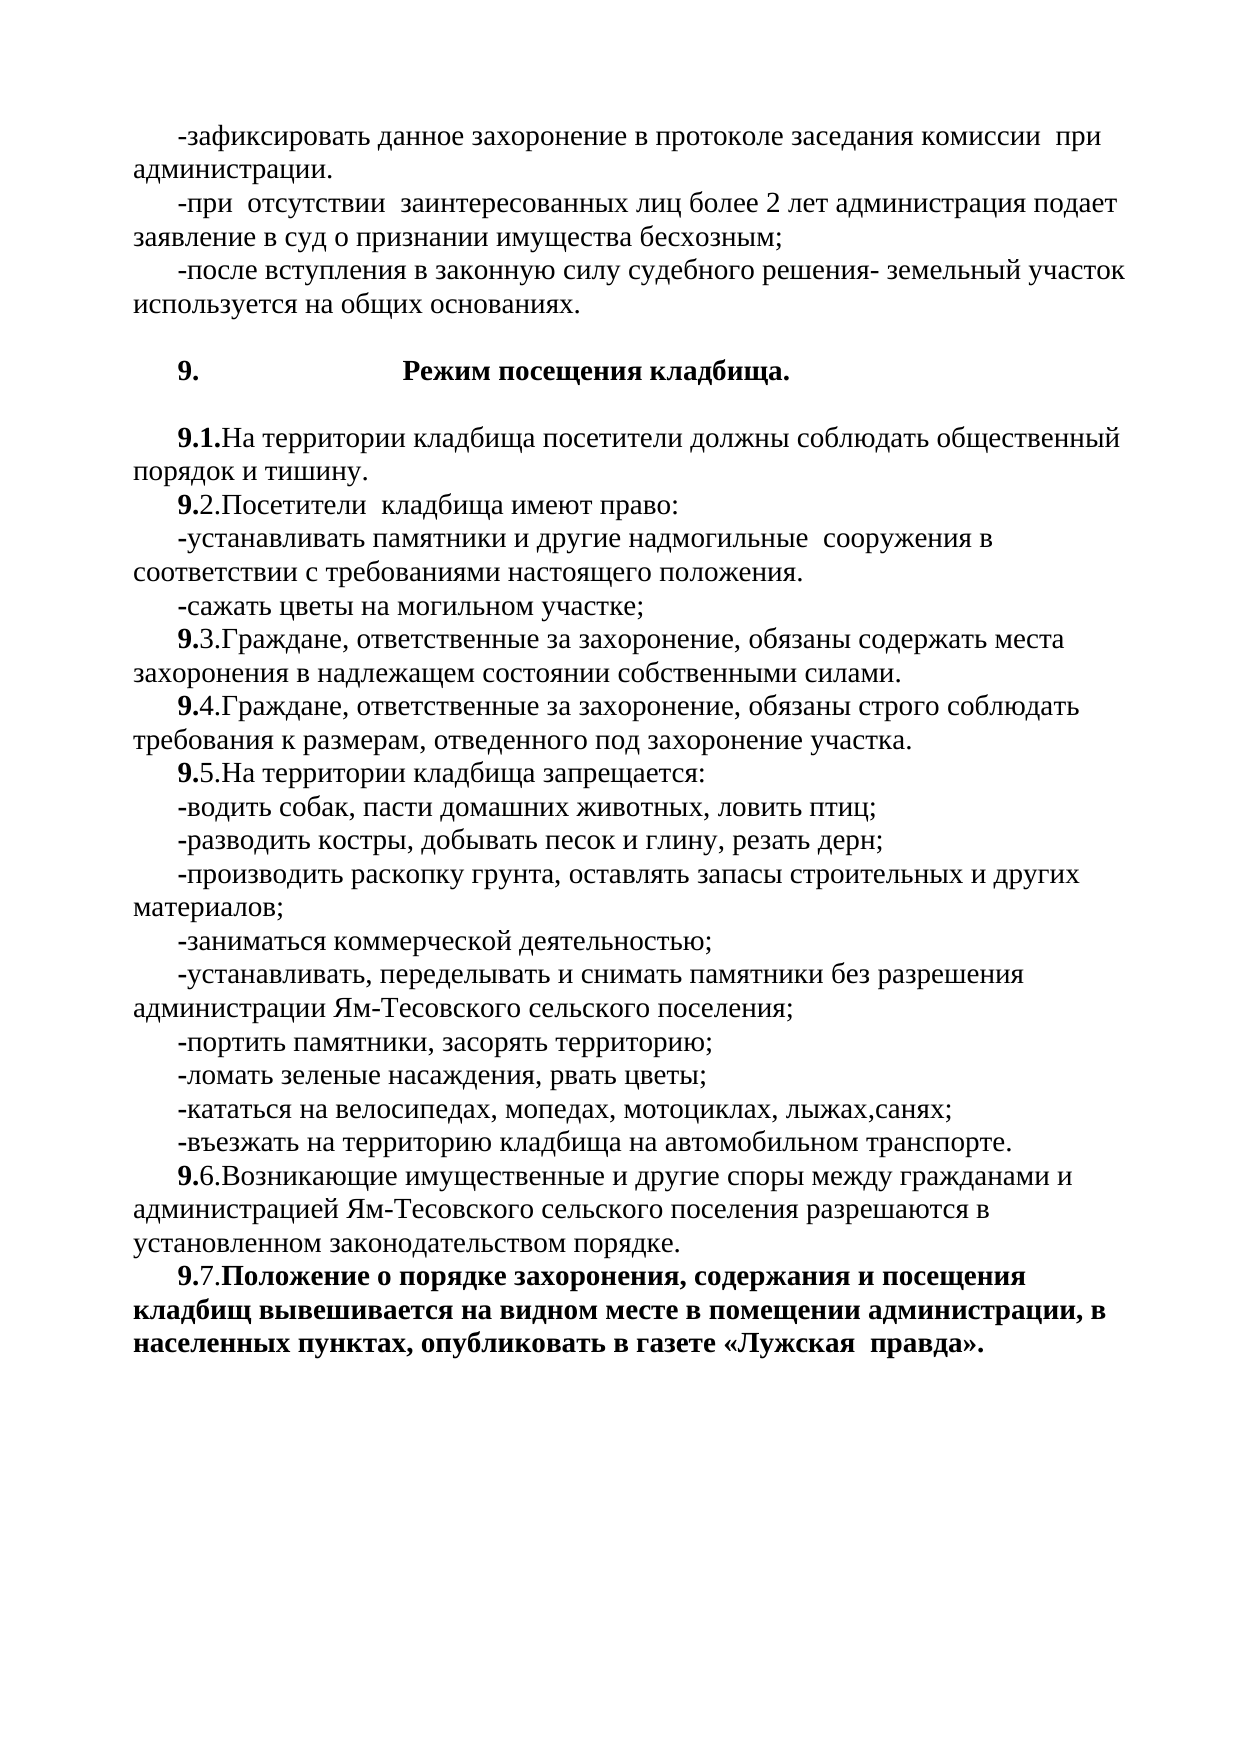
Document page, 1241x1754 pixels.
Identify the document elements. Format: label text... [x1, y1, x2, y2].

text -портить памятники, засорять территорию; [133, 1024, 1152, 1057]
text -ломать зеленые насаждения, рвать цветы; [133, 1057, 1152, 1091]
text -заниматься коммерческой деятельностью; [133, 923, 1152, 957]
text -производить раскопку грунта, оставлять запасы строительных и других материалов; [133, 856, 1152, 923]
text -въезжать на территорию кладбища на автомобильном транспорте. [133, 1124, 1152, 1158]
text -устанавливать памятники и другие надмогильные сооружения в соответствии с требованиями настоящего положения. [133, 521, 1152, 588]
text 9.7.Положение о порядке захоронения, содержания и посещения кладбищ вывешивается на видном месте в помещении администрации, в населенных пунктах, опубликовать в газете «Лужская правда». [133, 1258, 1152, 1359]
text -зафиксировать данное захоронение в протоколе заседания комиссии при администрации. [133, 118, 1152, 185]
text 9.2.Посетители кладбища имеют право: [133, 487, 1152, 521]
text -кататься на велосипедах, мопедах, мотоциклах, лыжах,санях; [133, 1091, 1152, 1124]
text -после вступления в законную силу судебного решения- земельный участок используется на общих основаниях. [133, 252, 1152, 319]
list Режим посещения кладбища. [133, 353, 1152, 386]
text 9.4.Граждане, ответственные за захоронение, обязаны строго соблюдать требования к размерам, отведенного под захоронение участка. [133, 688, 1152, 755]
text 9.1.На территории кладбища посетители должны соблюдать общественный порядок и тишину. [133, 420, 1152, 487]
text 9.3.Граждане, ответственные за захоронение, обязаны содержать места захоронения в надлежащем состоянии собственными силами. [133, 621, 1152, 688]
text -водить собак, пасти домашних животных, ловить птиц; [133, 789, 1152, 822]
text -при отсутствии заинтересованных лиц более 2 лет администрация подает заявление в суд о признании имущества бесхозным; [133, 185, 1152, 252]
text 9.6.Возникающие имущественные и другие споры между гражданами и администрацией Ям-Тесовского сельского поселения разрешаются в установленном законодательством порядке. [133, 1158, 1152, 1258]
text -разводить костры, добывать песок и глину, резать дерн; [133, 822, 1152, 856]
text -сажать цветы на могильном участке; [133, 588, 1152, 621]
text 9.5.На территории кладбища запрещается: [133, 755, 1152, 789]
text -устанавливать, переделывать и снимать памятники без разрешения администрации Ям-Тесовского сельского поселения; [133, 957, 1152, 1024]
